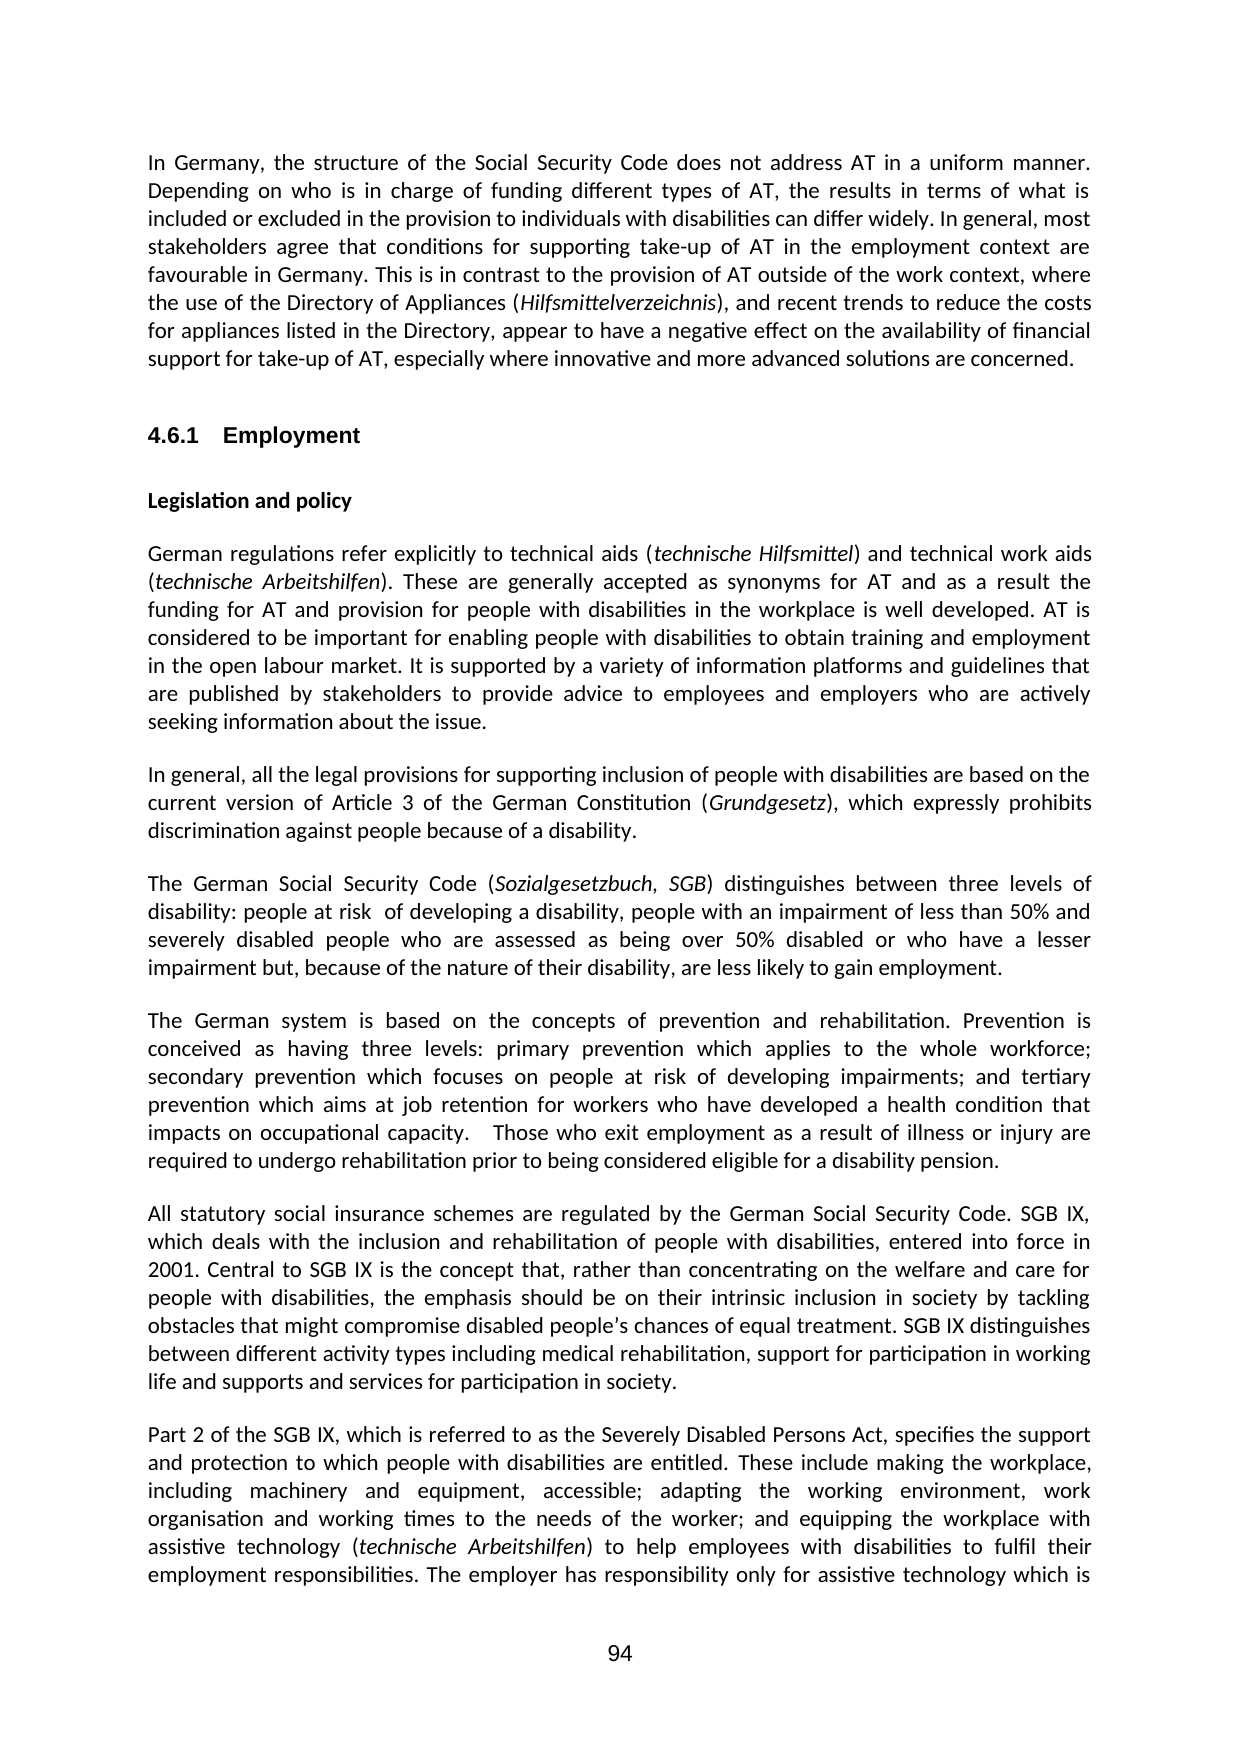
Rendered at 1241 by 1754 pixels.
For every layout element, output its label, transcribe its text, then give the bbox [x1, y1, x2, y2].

text In Germany, the structure of the Social Security Code does not address AT in a uniform manner. Depending on who is in charge of funding different types of AT, the results in terms of what is included or excluded in the provision to individuals with disabilities can differ widely. In general, most stakeholders agree that conditions for supporting take-up of AT in the employment context are favourable in Germany. This is in contrast to the provision of AT outside of the work context, where the use of the Directory of Appliances (Hilfsmittelverzeichnis), and recent trends to reduce the costs for appliances listed in the Directory, appear to have a negative effect on the availability of financial support for take-up of AT, especially where innovative and more advanced solutions are concerned. [148, 148, 1092, 372]
text The German system is based on the concepts of prevention and rehabilitation. Prevention is conceived as having three levels: primary prevention which applies to the whole workforce; secondary prevention which focuses on people at risk of developing impairments; and tertiary prevention which aims at job retention for workers who have developed a health condition that impacts on occupational capacity. Those who exit employment as a result of illness or injury are required to undergo rehabilitation prior to being considered eligible for a disability pension. [148, 1006, 1092, 1174]
text The German Social Security Code (Sozialgesetzbuch, SGB) distinguishes between three levels of disability: people at risk of developing a disability, people with an impairment of less than 50% and severely disabled people who are assessed as being over 50% disabled or who have a lesser impairment but, because of the nature of their disability, are less likely to gain employment. [148, 869, 1092, 981]
subtitle Employment [148, 422, 1092, 448]
text German regulations refer explicitly to technical aids (technische Hilfsmittel) and technical work aids (technische Arbeitshilfen). These are generally accepted as synonyms for AT and as a result the funding for AT and provision for people with disabilities in the workplace is well developed. AT is considered to be important for enabling people with disabilities to obtain training and employment in the open labour market. It is supported by a variety of information platforms and guidelines that are published by stakeholders to provide advice to employees and employers who are actively seeking information about the issue. [148, 539, 1092, 735]
text Legislation and policy [148, 486, 1092, 514]
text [148, 1420, 1092, 1588]
text All statutory social insurance schemes are regulated by the German Social Security Code. SGB IX, which deals with the inclusion and rehabilitation of people with disabilities, entered into force in 2001. Central to SGB IX is the concept that, rather than concentrating on the welfare and care for people with disabilities, the emphasis should be on their intrinsic inclusion in society by tackling obstacles that might compromise disabled people’s chances of equal treatment. SGB IX distinguishes between different activity types including medical rehabilitation, support for participation in working life and supports and services for participation in society. [148, 1199, 1092, 1395]
text In general, all the legal provisions for supporting inclusion of people with disabilities are based on the current version of Article 3 of the German Constitution (Grundgesetz), which expressly prohibits discrimination against people because of a disability. [148, 760, 1092, 844]
